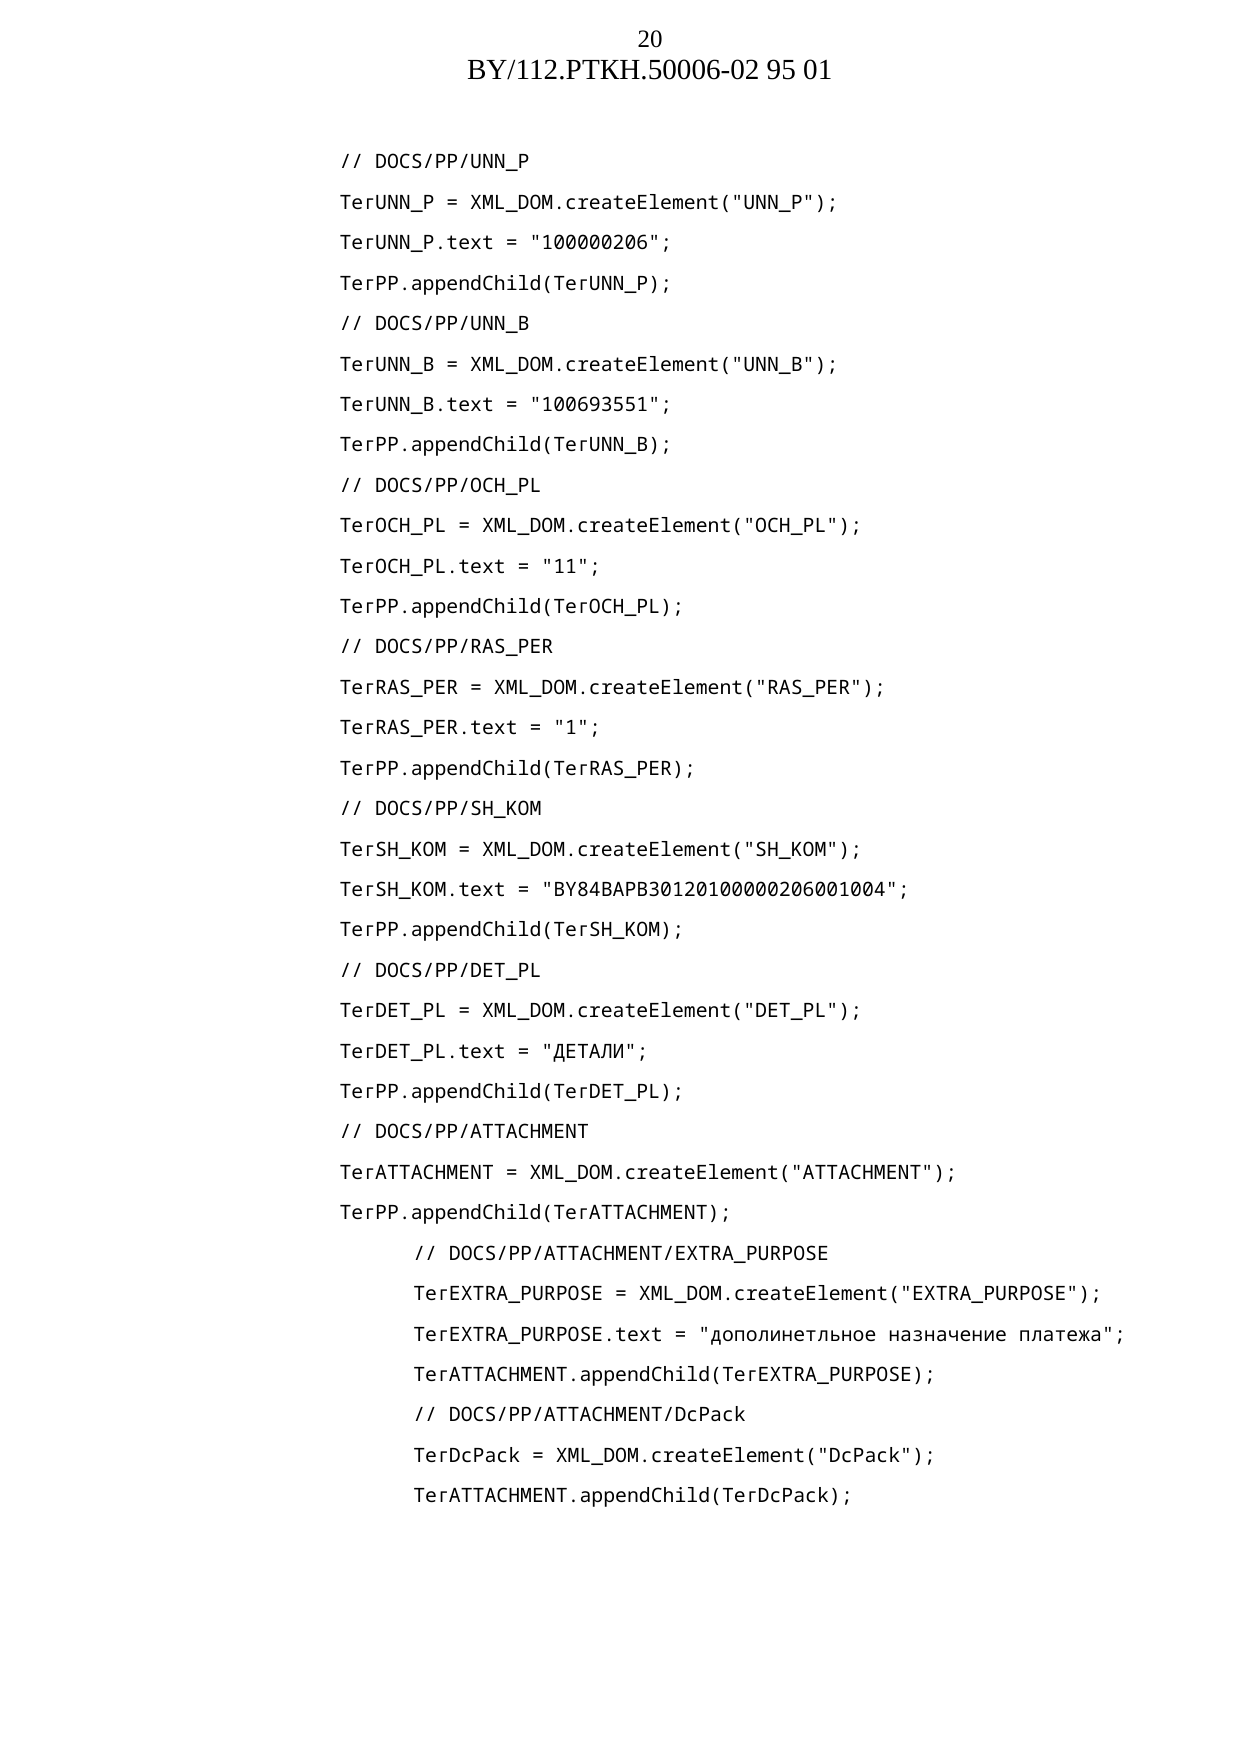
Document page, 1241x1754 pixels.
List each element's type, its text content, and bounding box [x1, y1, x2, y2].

text ТегPP.appendChild(ТегRAS_PER); [118, 754, 1181, 781]
text ТегSH_KOM = XML_DOM.createElement("SH_KOM"); [118, 835, 1181, 862]
text // DOCS/PP/DET_PL [118, 956, 1181, 983]
text // DOCS/PP/SH_KOM [118, 794, 1181, 821]
text // DOCS/PP/ATTACHMENT [118, 1118, 1181, 1145]
text // DOCS/PP/RAS_PER [118, 633, 1181, 660]
text // DOCS/PP/ATTACHMENT/DcPack [118, 1401, 1181, 1428]
text ТегPP.appendChild(ТегATTACHMENT); [118, 1198, 1181, 1226]
text ТегPP.appendChild(ТегUNN_B); [118, 431, 1181, 458]
text ТегUNN_P = XML_DOM.createElement("UNN_P"); [118, 188, 1181, 215]
text // DOCS/PP/UNN_P [118, 148, 1181, 175]
text ТегATTACHMENT.appendChild(ТегDcPack); [118, 1481, 1181, 1508]
text ТегRAS_PER = XML_DOM.createElement("RAS_PER"); [118, 673, 1181, 700]
text ТегDcPack = XML_DOM.createElement("DcPack"); [118, 1441, 1181, 1468]
text ТегATTACHMENT.appendChild(ТегEXTRA_PURPOSE); [118, 1360, 1181, 1387]
text ТегUNN_P.text = "100000206"; [118, 228, 1181, 256]
text ТегEXTRA_PURPOSE.text = "дополинетльное назначение платежа"; [118, 1320, 1181, 1347]
text ТегSH_KOM.text = "BY84BAPB30120100000206001004"; [118, 875, 1181, 902]
text ТегPP.appendChild(ТегDET_PL); [118, 1077, 1181, 1104]
text ТегOCH_PL = XML_DOM.createElement("OCH_PL"); [118, 511, 1181, 538]
text ТегUNN_B = XML_DOM.createElement("UNN_B"); [118, 350, 1181, 377]
text ТегEXTRA_PURPOSE = XML_DOM.createElement("EXTRA_PURPOSE"); [118, 1279, 1181, 1306]
text // DOCS/PP/OCH_PL [118, 471, 1181, 498]
text ТегATTACHMENT = XML_DOM.createElement("ATTACHMENT"); [118, 1158, 1181, 1185]
text ТегOCH_PL.text = "11"; [118, 552, 1181, 579]
text // DOCS/PP/UNN_B [118, 309, 1181, 336]
text ТегPP.appendChild(ТегSH_KOM); [118, 916, 1181, 943]
text ТегPP.appendChild(ТегUNN_P); [118, 269, 1181, 296]
text ТегUNN_B.text = "100693551"; [118, 390, 1181, 417]
text ТегPP.appendChild(ТегOCH_PL); [118, 592, 1181, 619]
text ТегRAS_PER.text = "1"; [118, 713, 1181, 741]
text ТегDET_PL = XML_DOM.createElement("DET_PL"); [118, 996, 1181, 1023]
text // DOCS/PP/ATTACHMENT/EXTRA_PURPOSE [118, 1239, 1181, 1266]
text ТегDET_PL.text = "ДЕТАЛИ"; [118, 1037, 1181, 1064]
